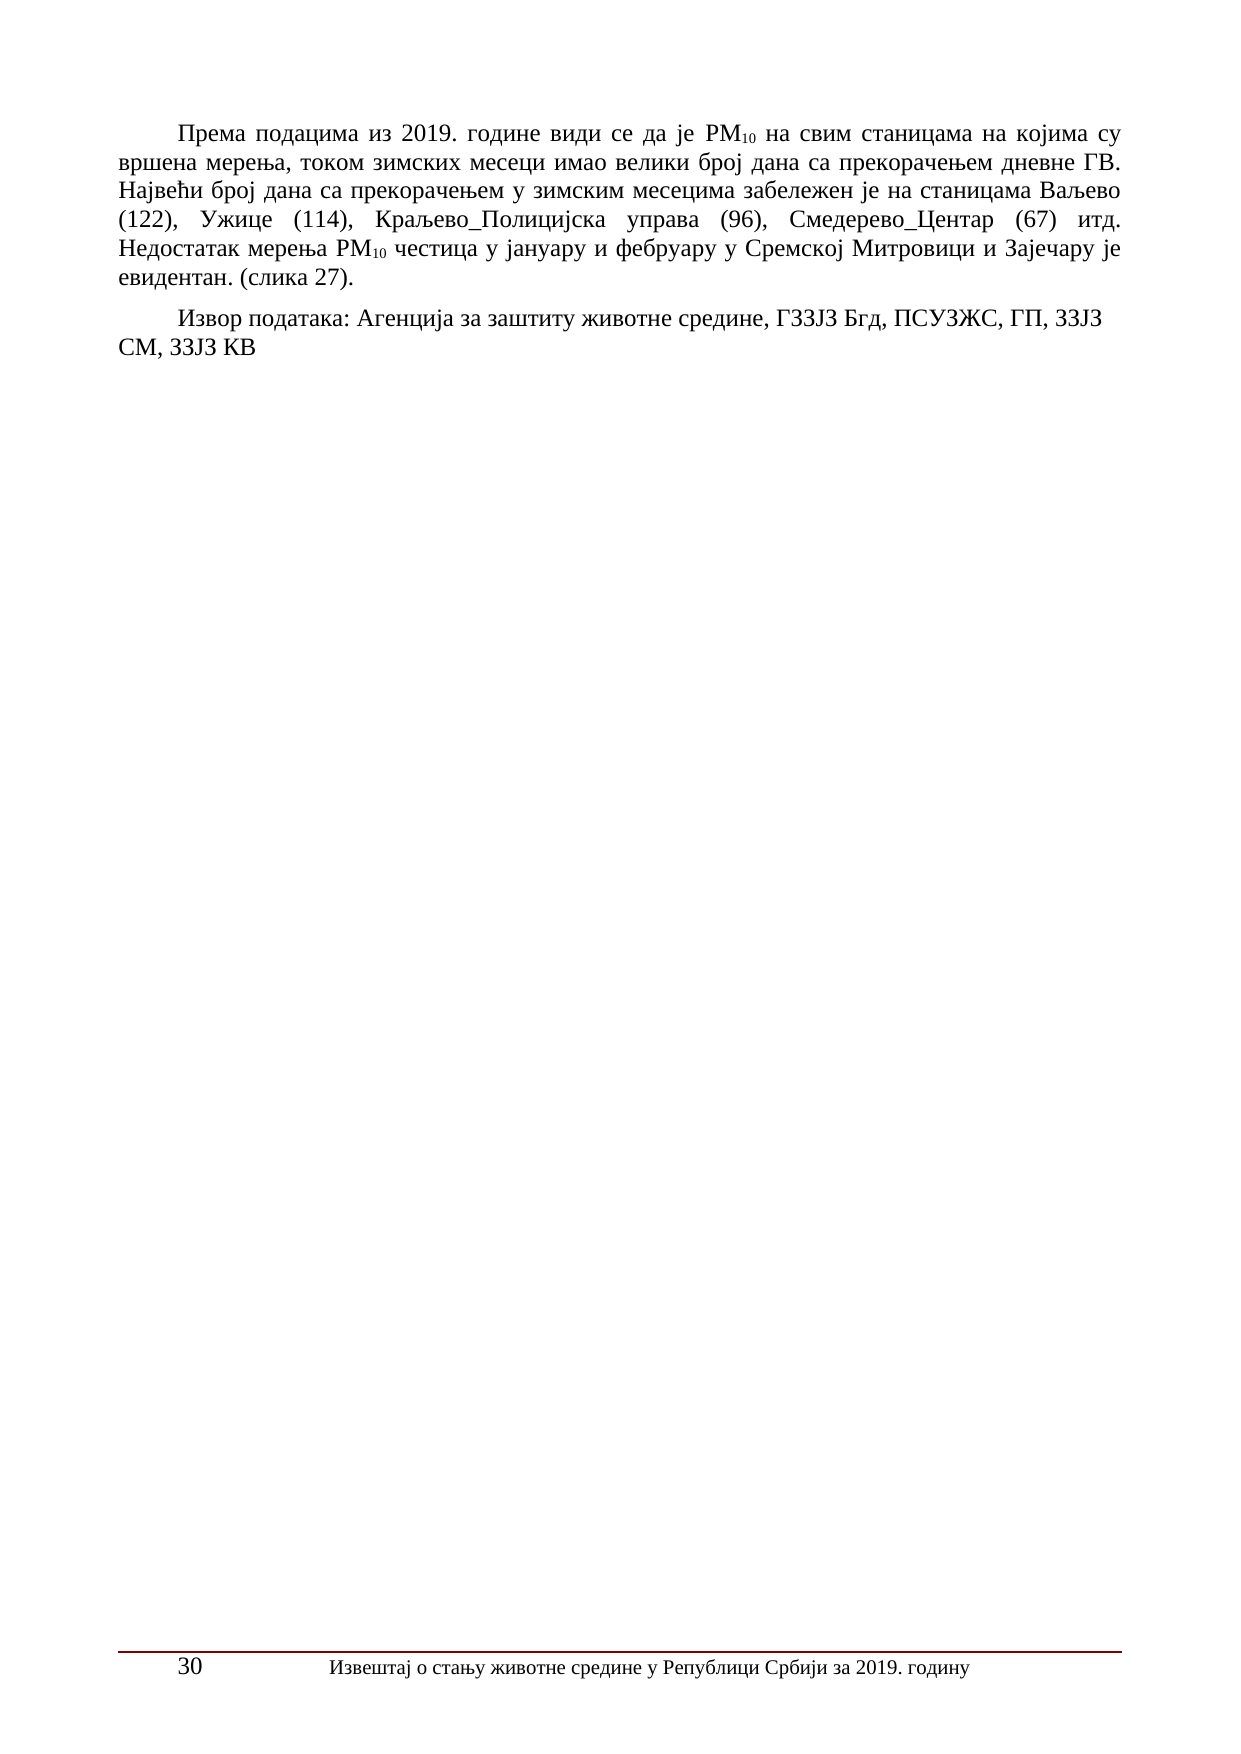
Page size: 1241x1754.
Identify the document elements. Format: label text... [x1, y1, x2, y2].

text Извор података: Агенција за заштиту животне средине, ГЗЗЈЗ Бгд, ПСУЗЖС, ГП, ЗЗЈЗ СМ, ЗЗЈЗ КВ [118, 303, 1122, 361]
text Према подацима из 2019. године види се да је PM10 на свим станицама на којима су вршена мерења, током зимских месеци имао велики број дана са прекорачењем дневне ГВ. Највећи број дана са прекорачењем у зимским месецима забележен је на станицама Ваљево (122), Ужице (114), Краљево_Полицијска управа (96), Смедерево_Центар (67) итд. Недостатак мерења PM10 честица у јануару и фебруару у Сремској Митровици и Зајечару је евидентан. (слика 27). [118, 118, 1122, 291]
